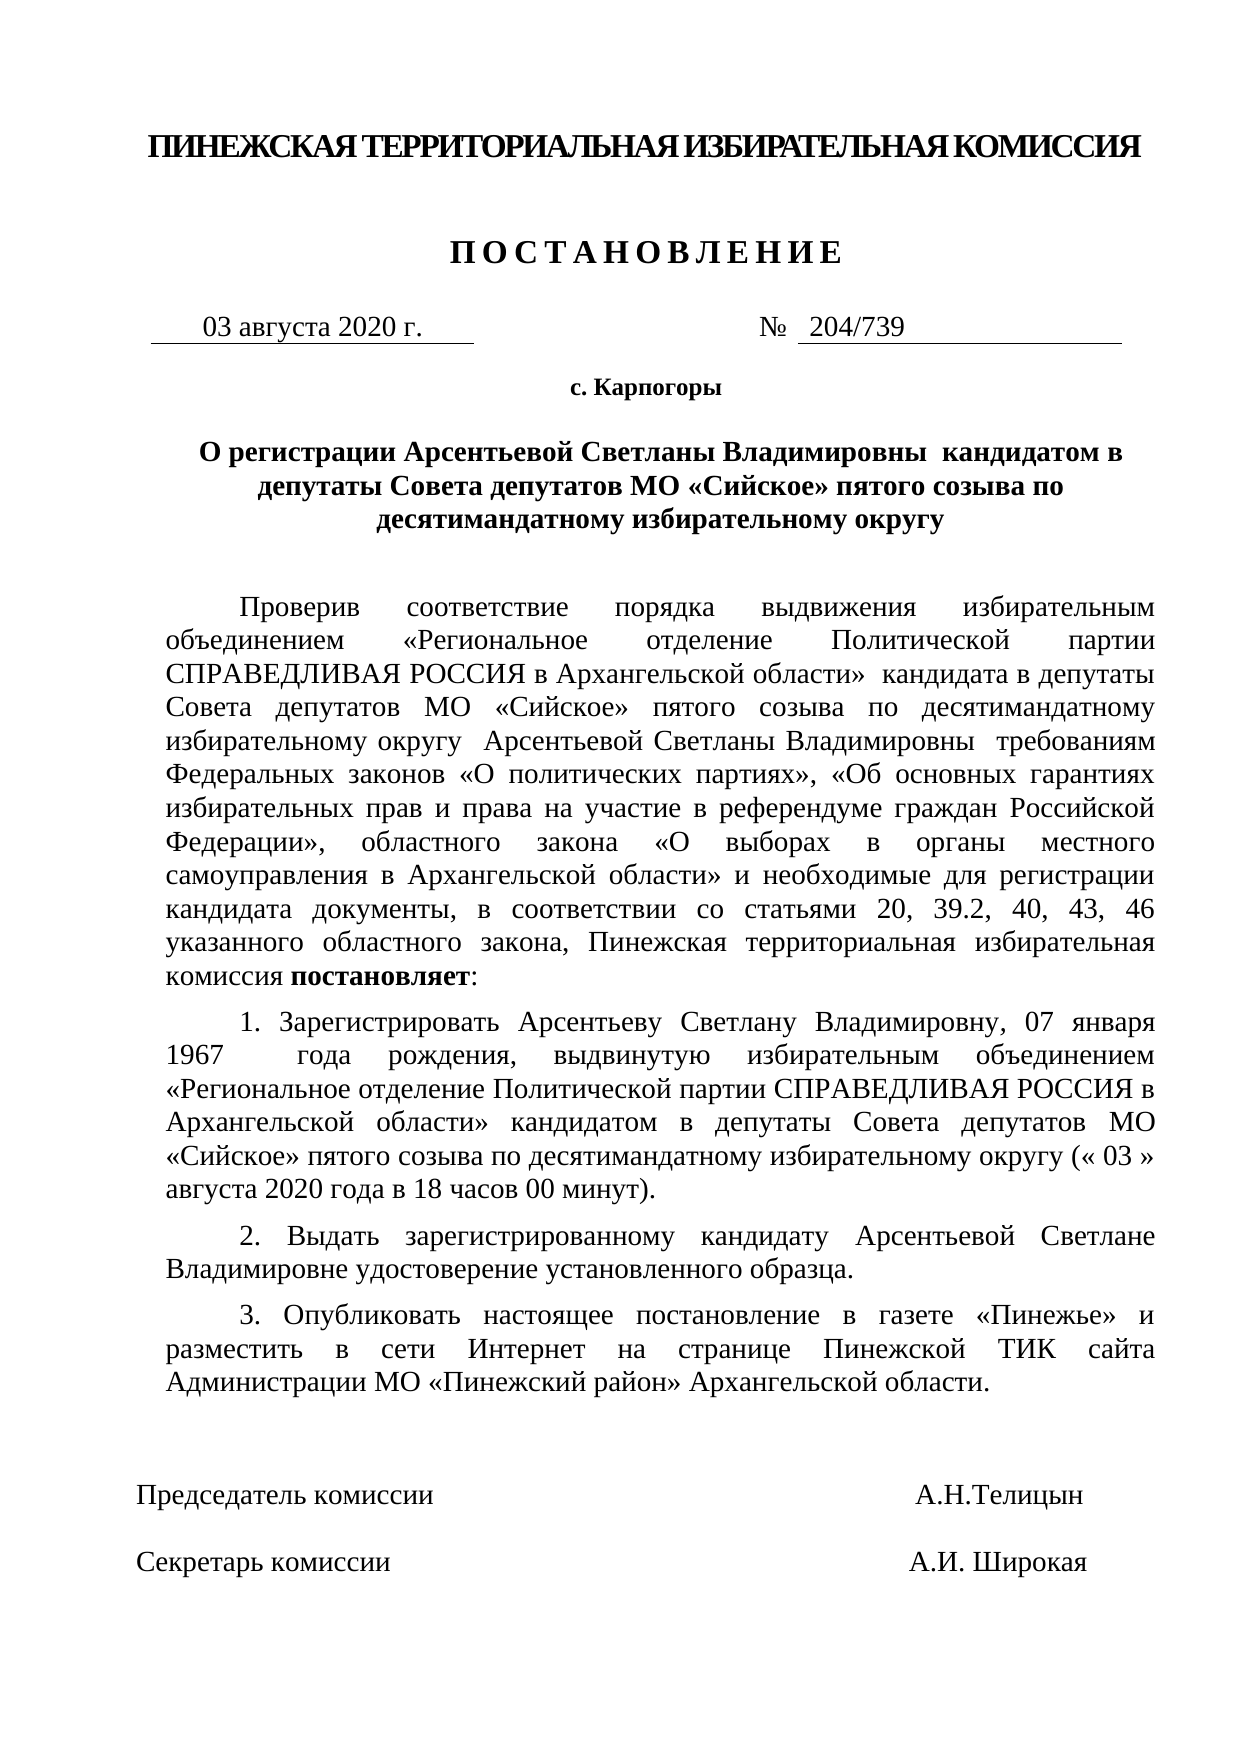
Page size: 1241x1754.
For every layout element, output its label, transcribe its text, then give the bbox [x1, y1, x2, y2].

subtitle ПИНЕЖСКАЯ ТЕРРИТОРИАЛЬНАЯ ИЗБИРАТЕЛЬНАЯ КОМИССИЯ [136, 127, 1156, 165]
text с. Карпогоры [136, 372, 1156, 401]
text О регистрации Арсентьевой Светланы Владимировны кандидатом в депутаты Совета депутатов МО «Сийское» пятого созыва по десятимандатному избирательному округу [165, 434, 1156, 535]
text Председатель комиссии А.Н.Телицын [136, 1477, 1156, 1511]
text 3. Опубликовать настоящее постановление в газете «Пинежье» и разместить в сети Интернет на странице Пинежской ТИК сайта Администрации МО «Пинежский район» Архангельской области. [165, 1297, 1156, 1398]
table_header 204/739 [798, 309, 1122, 342]
table_header № [474, 309, 798, 342]
text 1. Зарегистрировать Арсентьеву Светлану Владимировну, 07 января 1967 года рождения, выдвинутую избирательным объединением «Региональное отделение Политической партии СПРАВЕДЛИВАЯ РОССИЯ в Архангельской области» кандидатом в депутаты Совета депутатов МО «Сийское» пятого созыва по десятимандатному избирательному округу (« 03 » августа 2020 года в 18 часов 00 минут). [165, 1004, 1156, 1205]
table_header 03 августа . [151, 309, 474, 342]
text Секретарь комиссии А.И. Широкая [136, 1544, 1156, 1578]
text Проверив соответствие порядка выдвижения избирательным объединением «Региональное отделение Политической партии СПРАВЕДЛИВАЯ РОССИЯ в Архангельской области» кандидата в депутаты Совета депутатов МО «Сийское» пятого созыва по десятимандатному избирательному округу Арсентьевой Светланы Владимировны требованиям Федеральных законов «О политических партиях», «Об основных гарантиях избирательных прав и права на участие в референдуме граждан Российской Федерации», областного закона «О выборах в органы местного самоуправления в Архангельской области» и необходимые для регистрации кандидата документы, в соответствии со статьями 20, 39.2, 40, 43, 46 указанного областного закона, Пинежская территориальная избирательная комиссия постановляет: [165, 589, 1156, 991]
text 2. Выдать зарегистрированному кандидату Арсентьевой Светлане Владимировне удостоверение установленного образца. [165, 1218, 1156, 1285]
text ПОСТАНОВЛЕНИЕ [136, 232, 1156, 271]
